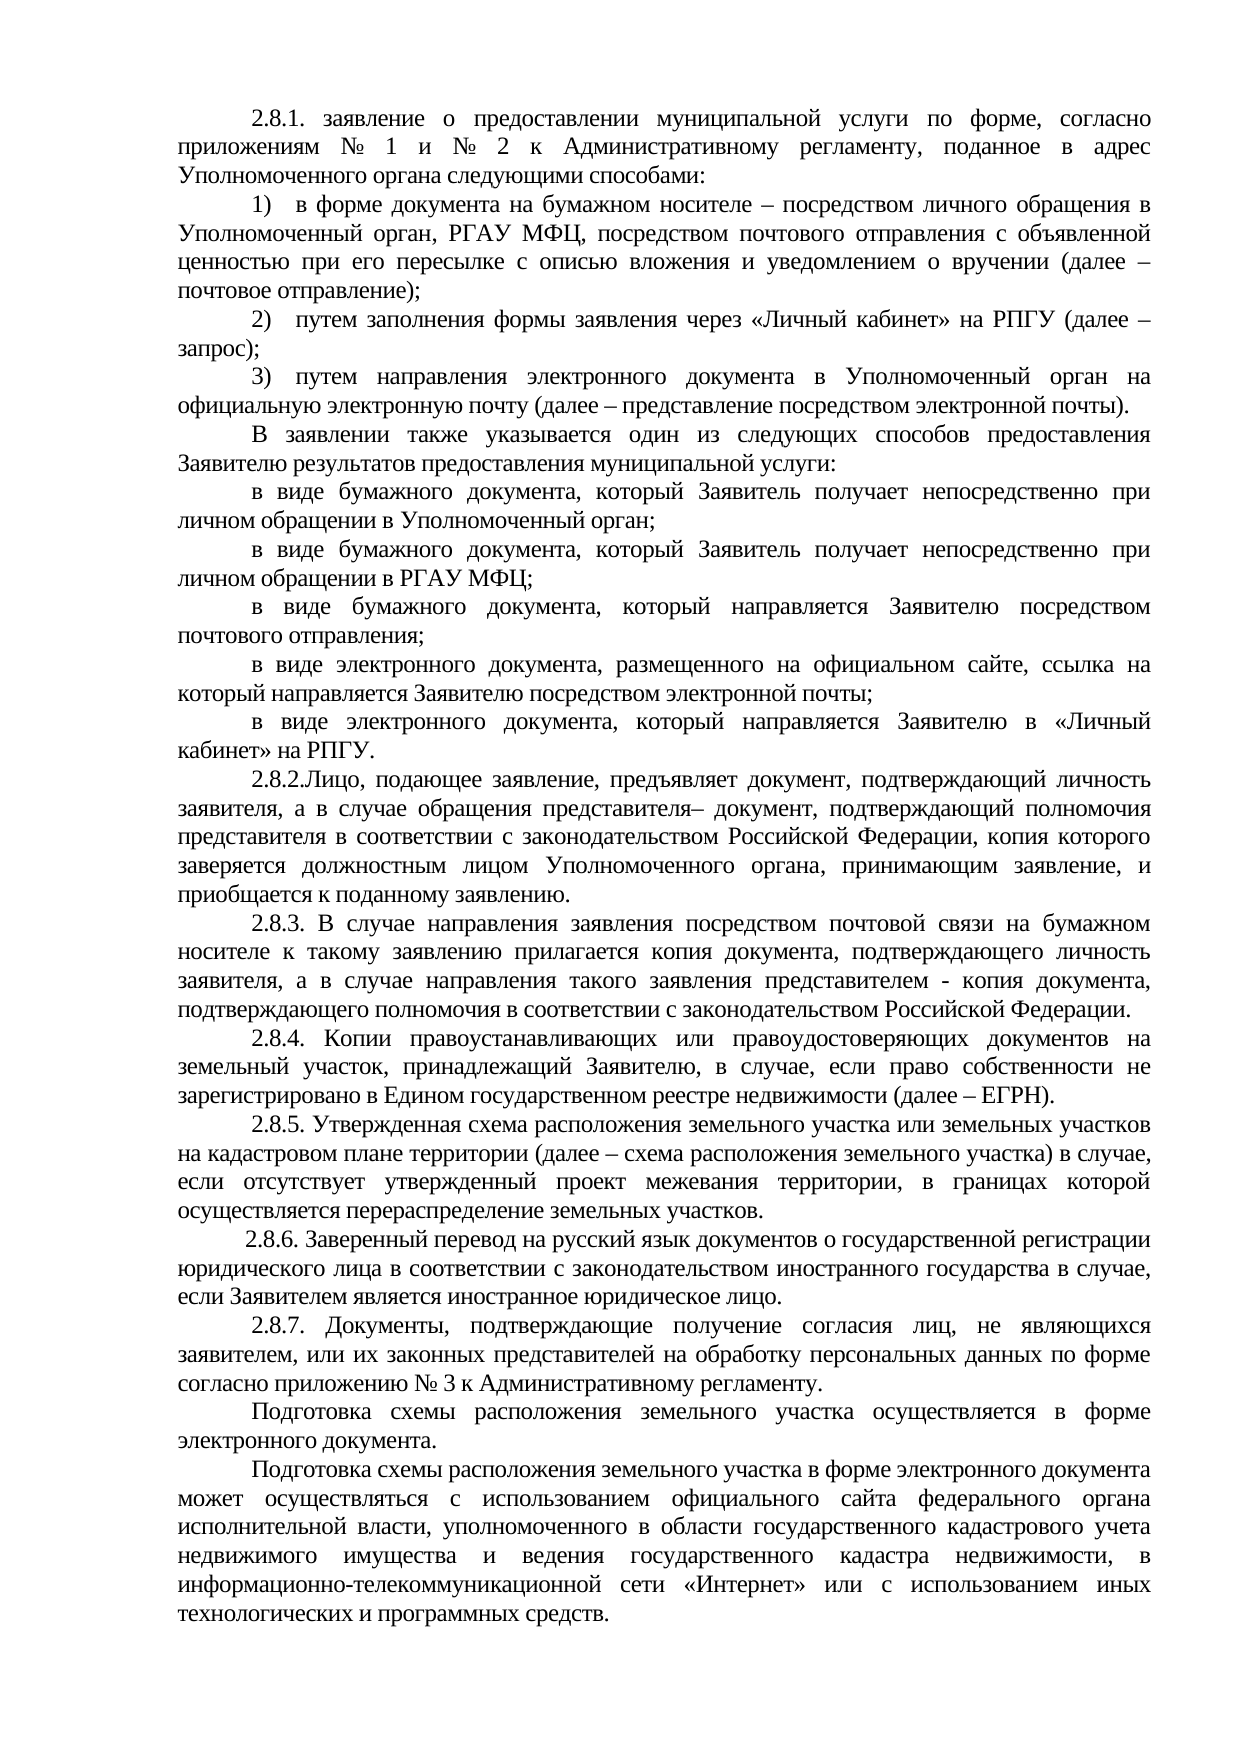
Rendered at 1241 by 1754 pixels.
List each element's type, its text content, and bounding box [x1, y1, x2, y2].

text 2.8.7. Документы, подтверждающие получение согласия лиц, не являющихся заявителем, или их законных представителей на обработку персональных данных по форме согласно приложению № 3 к Административному регламенту. [177, 1310, 1152, 1396]
text 2.8.3. В случае направления заявления посредством почтовой связи на бумажном носителе к такому заявлению прилагается копия документа, подтверждающего личность заявителя, а в случае направления такого заявления представителем - копия документа, подтверждающего полномочия в соответствии с законодательством Российской Федерации. [177, 908, 1152, 1023]
text Подготовка схемы расположения земельного участка в форме электронного документа может осуществляться с использованием официального сайта федерального органа исполнительной власти, уполномоченного в области государственного кадастрового учета недвижимого имущества и ведения государственного кадастра недвижимости, в информационно-телекоммуникационной сети «Интернет» или с использованием иных технологических и программных средств. [177, 1454, 1152, 1626]
text в виде бумажного документа, который Заявитель получает непосредственно при личном обращении в РГАУ МФЦ; [177, 534, 1152, 591]
text в виде бумажного документа, который Заявитель получает непосредственно при личном обращении в Уполномоченный орган; [177, 476, 1152, 534]
text в виде бумажного документа, который направляется Заявителю посредством почтового отправления; [177, 591, 1152, 649]
text в виде электронного документа, который направляется Заявителю в «Личный кабинет» на РПГУ. [177, 706, 1152, 764]
text 2.8.5. Утвержденная схема расположения земельного участка или земельных участков на кадастровом плане территории (далее – схема расположения земельного участка) в случае, если отсутствует утвержденный проект межевания территории, в границах которой осуществляется перераспределение земельных участков. [177, 1109, 1152, 1224]
list путем направления электронного документа в Уполномоченный орган на официальную электронную почту (далее – представление посредством электронной почты). [177, 361, 1152, 419]
list путем заполнения формы заявления через «Личный кабинет» на РПГУ (далее – запрос); [177, 304, 1152, 361]
list в форме документа на бумажном носителе – посредством личного обращения в Уполномоченный орган, РГАУ МФЦ, посредством почтового отправления с объявленной ценностью при его пересылке с описью вложения и уведомлением о вручении (далее – почтовое отправление); [177, 189, 1152, 304]
text в виде электронного документа, размещенного на официальном сайте, ссылка на который направляется Заявителю посредством электронной почты; [177, 649, 1152, 706]
text 2.8.2.Лицо, подающее заявление, предъявляет документ, подтверждающий личность заявителя, а в случае обращения представителя– документ, подтверждающий полномочия представителя в соответствии с законодательством Российской Федерации, копия которого заверяется должностным лицом Уполномоченного органа, принимающим заявление, и приобщается к поданному заявлению. [177, 764, 1152, 908]
text 2.8.1. заявление о предоставлении муниципальной услуги по форме, согласно приложениям № 1 и № 2 к Административному регламенту, поданное в адрес Уполномоченного органа следующими способами: [177, 103, 1152, 189]
text 2.8.6. Заверенный перевод на русский язык документов о государственной регистрации юридического лица в соответствии с законодательством иностранного государства в случае, если Заявителем является иностранное юридическое лицо. [177, 1224, 1152, 1310]
text Подготовка схемы расположения земельного участка осуществляется в форме электронного документа. [177, 1396, 1152, 1454]
text В заявлении также указывается один из следующих способов предоставления Заявителю результатов предоставления муниципальной услуги: [177, 419, 1152, 476]
text 2.8.4. Копии правоустанавливающих или правоудостоверяющих документов на земельный участок, принадлежащий Заявителю, в случае, если право собственности не зарегистрировано в Едином государственном реестре недвижимости (далее – ЕГРН). [177, 1023, 1152, 1109]
